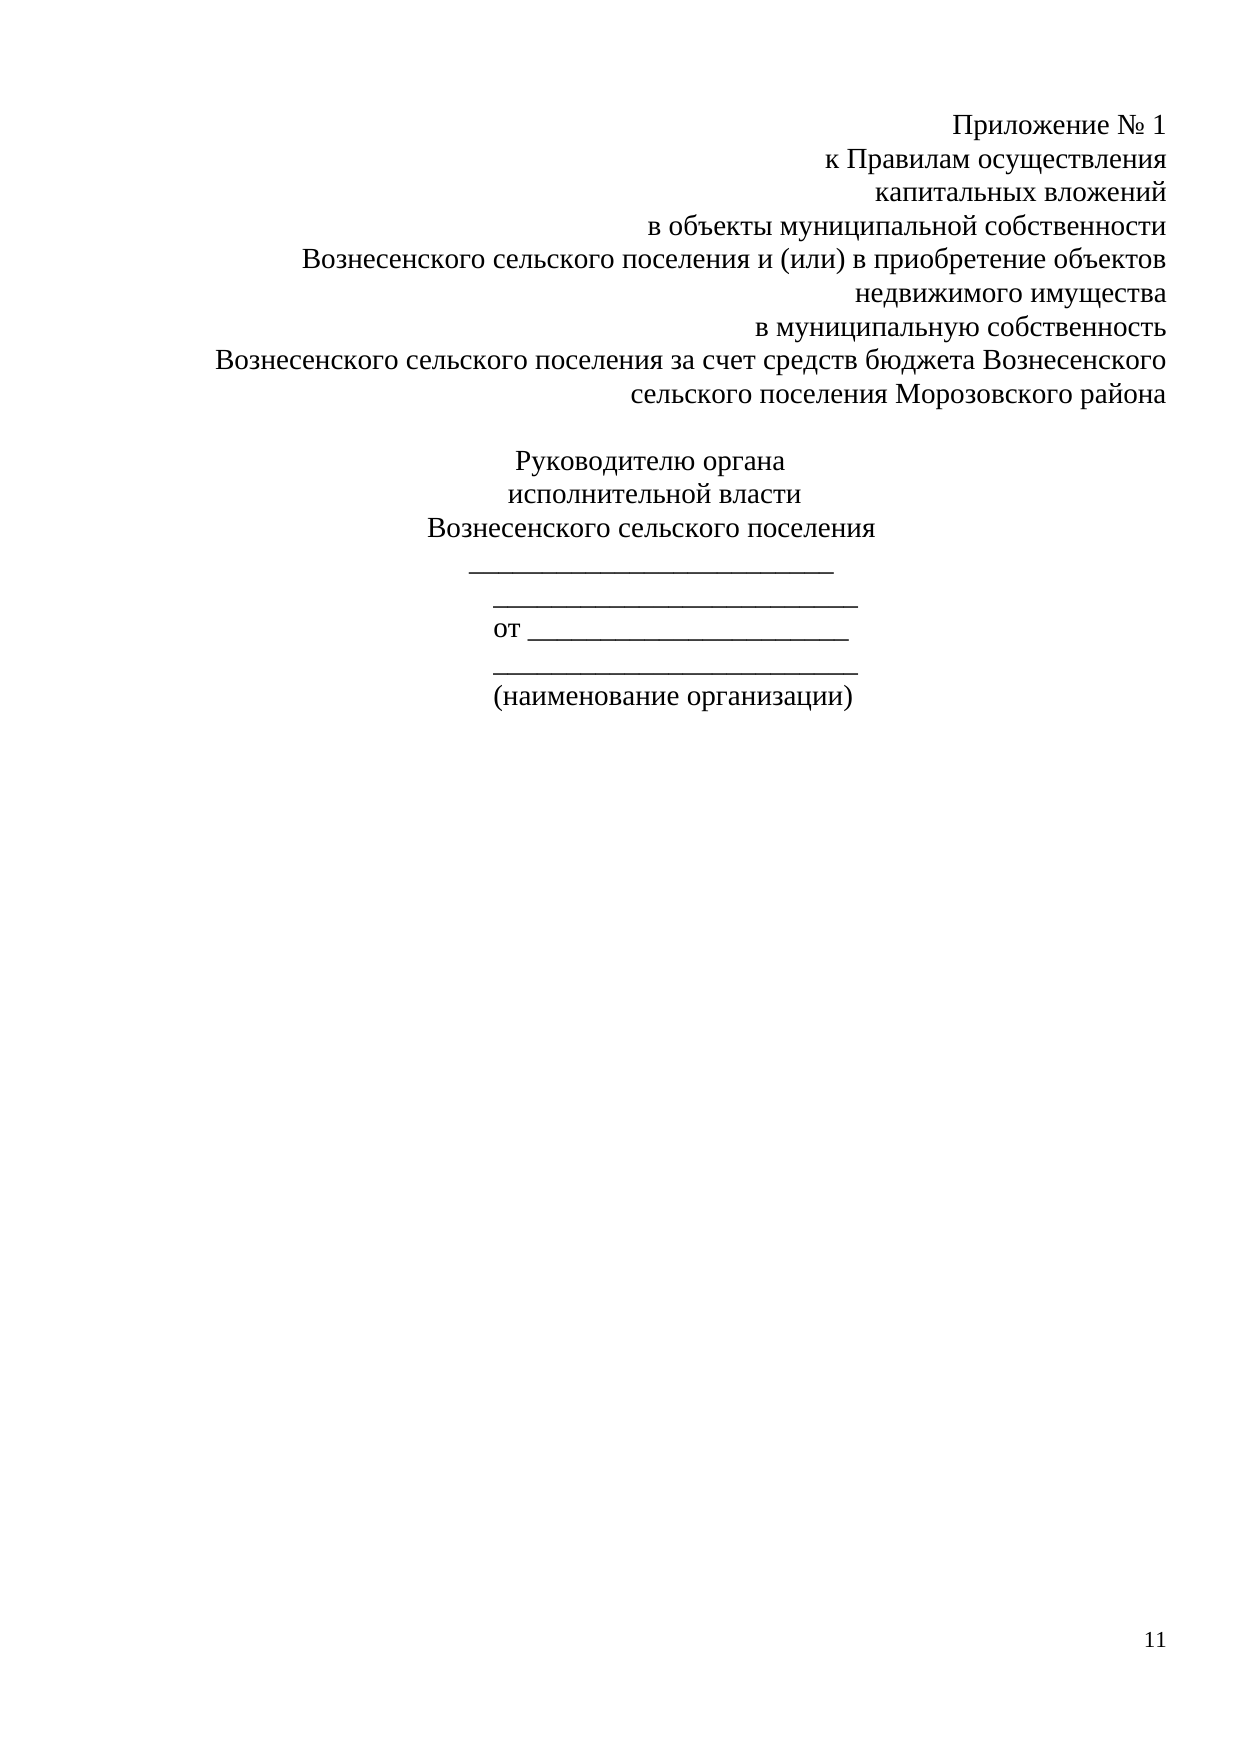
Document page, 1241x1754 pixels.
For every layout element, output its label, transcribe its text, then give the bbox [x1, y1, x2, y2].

text исполнительной власти [136, 476, 1167, 510]
text _________________________ [136, 644, 1167, 678]
text _________________________ [136, 577, 1167, 611]
text Вознесенского сельского поселения и (или) в приобретение объектов [136, 242, 1167, 275]
text капитальных вложений [136, 174, 1167, 208]
text Вознесенского сельского поселения _________________________ [136, 510, 1167, 577]
text в объекты муниципальной собственности [136, 208, 1167, 242]
text в муниципальную собственность [136, 309, 1167, 342]
text Приложение № 1 [136, 107, 1167, 141]
text (наименование организации) [136, 678, 1167, 711]
text Руководителю органа [136, 443, 1167, 476]
text от ______________________ [136, 611, 1167, 644]
text Вознесенского сельского поселения за счет средств бюджета Вознесенского сельского поселения Морозовского района [136, 342, 1167, 409]
text к Правилам осуществления [136, 141, 1167, 174]
text недвижимого имущества [136, 275, 1167, 309]
